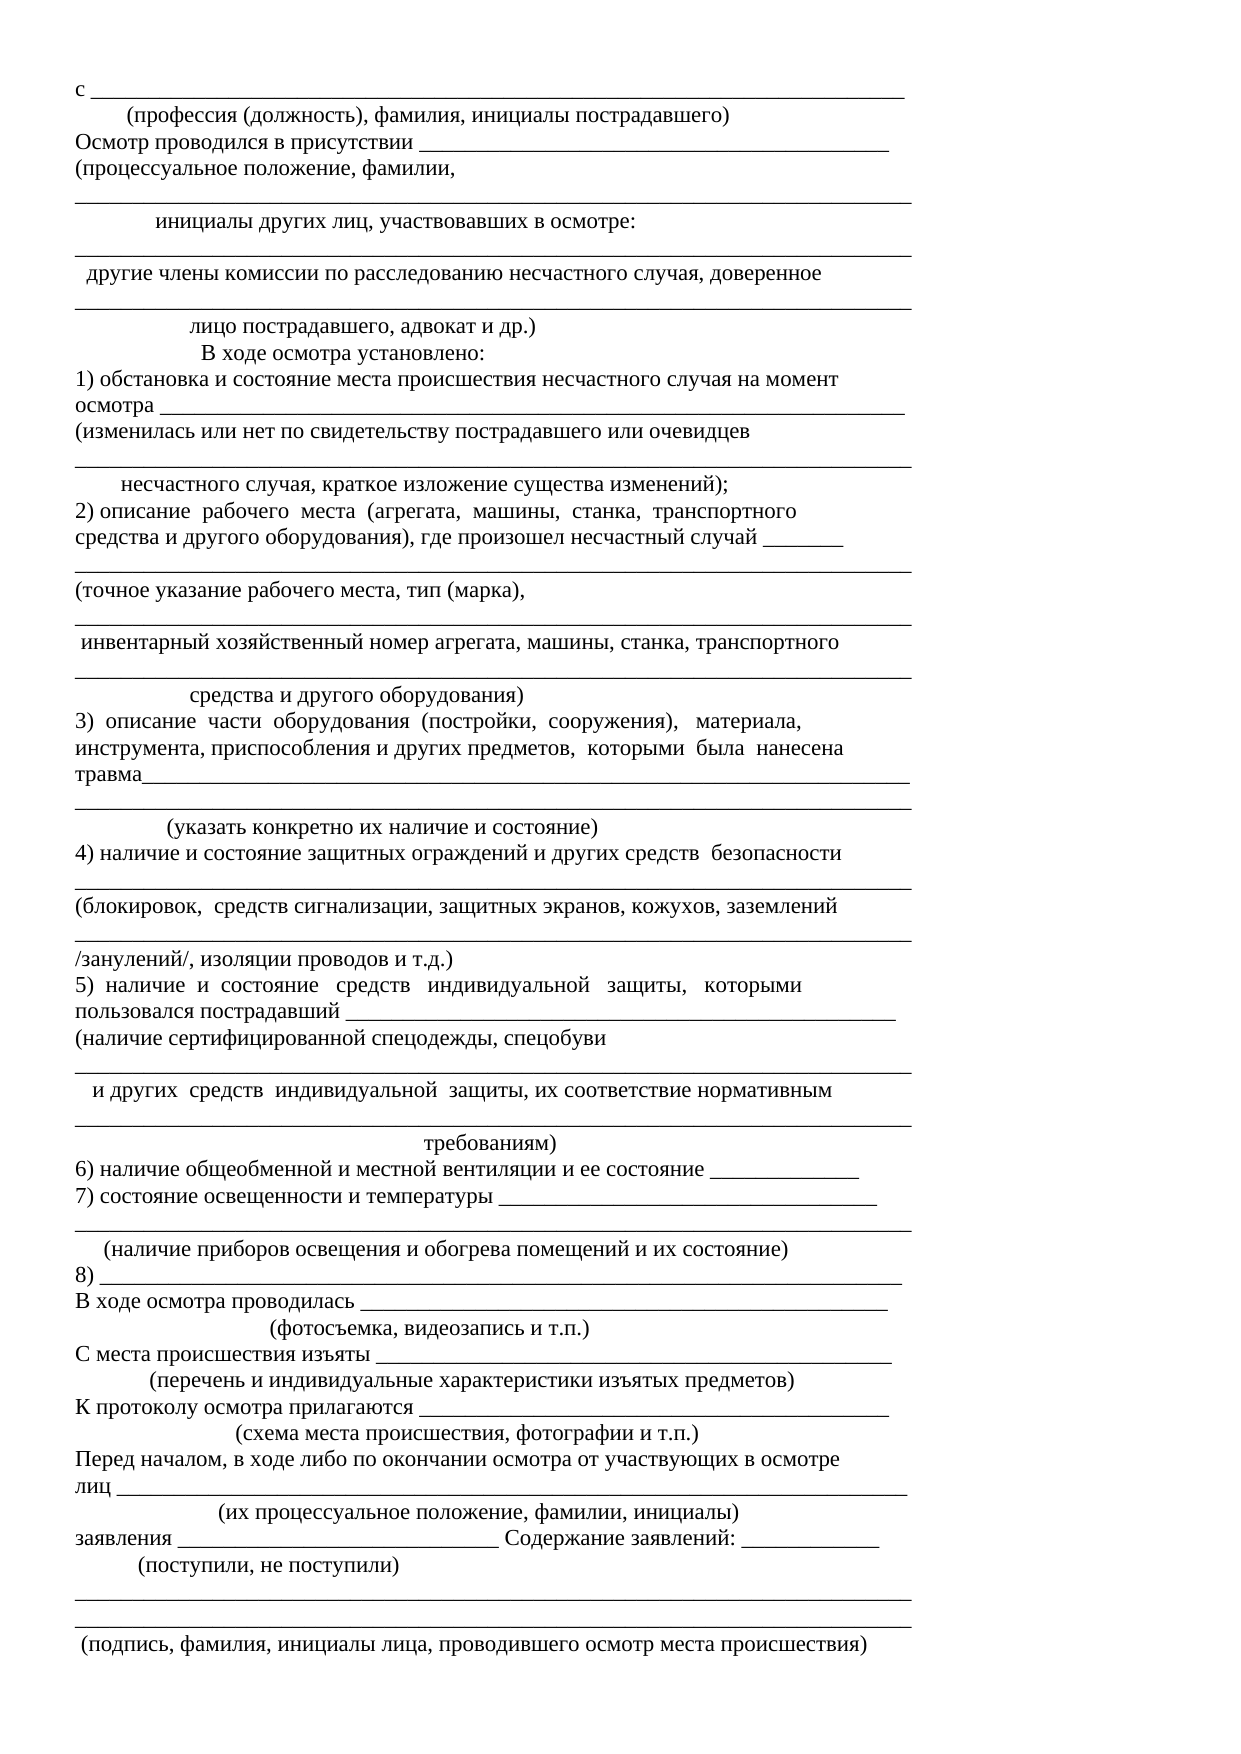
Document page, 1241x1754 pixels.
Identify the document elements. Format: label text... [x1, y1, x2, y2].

text _________________________________________________________________________ [75, 1577, 1165, 1603]
text лиц _____________________________________________________________________ [75, 1472, 1165, 1498]
text (наличие приборов освещения и обогрева помещений и их состояние) [75, 1234, 1165, 1261]
text (их процессуальное положение, фамилии, инициалы) [75, 1498, 1165, 1524]
text _________________________________________________________________________ [75, 655, 1165, 681]
text (изменилась или нет по свидетельству пострадавшего или очевидцев [75, 418, 1165, 444]
text лицо пострадавшего, адвокат и др.) [75, 312, 1165, 338]
text (процессуальное положение, фамилии, [75, 154, 1165, 180]
text осмотра _________________________________________________________________ [75, 391, 1165, 418]
text (профессия (должность), фамилия, инициалы пострадавшего) [75, 101, 1165, 128]
text (фотосъемка, видеозапись и т.п.) [75, 1314, 1165, 1340]
text инструмента, приспособления и других предметов, которыми была нанесена [75, 734, 1165, 760]
text (указать конкретно их наличие и состояние) [75, 813, 1165, 839]
text 5) наличие и состояние средств индивидуальной защиты, которыми [75, 971, 1165, 997]
text средства и другого оборудования), где произошел несчастный случай _______ [75, 523, 1165, 549]
text (перечень и индивидуальные характеристики изъятых предметов) [75, 1366, 1165, 1393]
text К протоколу осмотра прилагаются _________________________________________ [75, 1393, 1165, 1419]
text 4) наличие и состояние защитных ограждений и других средств безопасности [75, 839, 1165, 866]
text _________________________________________________________________________ [75, 866, 1165, 892]
text _________________________________________________________________________ [75, 549, 1165, 576]
text (поступили, не поступили) [75, 1551, 1165, 1577]
text _________________________________________________________________________ [75, 1050, 1165, 1076]
text _________________________________________________________________________ [75, 602, 1165, 628]
text _________________________________________________________________________ [75, 787, 1165, 813]
text _________________________________________________________________________ [75, 1103, 1165, 1129]
text с _______________________________________________________________________ [75, 75, 1165, 101]
text (схема места происшествия, фотографии и т.п.) [75, 1419, 1165, 1445]
text _________________________________________________________________________ [75, 1603, 1165, 1630]
text _________________________________________________________________________ [75, 444, 1165, 470]
text В ходе осмотра проводилась ______________________________________________ [75, 1287, 1165, 1314]
text 7) состояние освещенности и температуры _________________________________ [75, 1182, 1165, 1208]
text несчастного случая, краткое изложение существа изменений); [75, 470, 1165, 497]
text травма___________________________________________________________________ [75, 760, 1165, 787]
text заявления ____________________________ Содержание заявлений: ____________ [75, 1524, 1165, 1551]
text (наличие сертифицированной спецодежды, спецобуви [75, 1024, 1165, 1050]
text _________________________________________________________________________ [75, 1208, 1165, 1234]
text другие члены комиссии по расследованию несчастного случая, доверенное [75, 259, 1165, 286]
text инициалы других лиц, участвовавших в осмотре: [75, 207, 1165, 233]
text _________________________________________________________________________ [75, 286, 1165, 312]
text В ходе осмотра установлено: [75, 338, 1165, 365]
text Осмотр проводился в присутствии _________________________________________ [75, 128, 1165, 154]
text (подпись, фамилия, инициалы лица, проводившего осмотр места происшествия) [75, 1630, 1165, 1656]
text пользовался пострадавший ________________________________________________ [75, 997, 1165, 1024]
text 6) наличие общеобменной и местной вентиляции и ее состояние _____________ [75, 1156, 1165, 1182]
text (точное указание рабочего места, тип (марка), [75, 576, 1165, 602]
text инвентарный хозяйственный номер агрегата, машины, станка, транспортного [75, 628, 1165, 655]
text Перед началом, в ходе либо по окончании осмотра от участвующих в осмотре [75, 1445, 1165, 1472]
text _________________________________________________________________________ [75, 233, 1165, 259]
text средства и другого оборудования) [75, 681, 1165, 707]
text 3) описание части оборудования (постройки, сооружения), материала, [75, 707, 1165, 734]
text и других средств индивидуальной защиты, их соответствие нормативным [75, 1076, 1165, 1103]
text /занулений/, изоляции проводов и т.д.) [75, 945, 1165, 971]
text С места происшествия изъяты _____________________________________________ [75, 1340, 1165, 1366]
text требованиям) [75, 1129, 1165, 1156]
text _________________________________________________________________________ [75, 918, 1165, 945]
text 8) ______________________________________________________________________ [75, 1261, 1165, 1287]
text 1) обстановка и состояние места происшествия несчастного случая на момент [75, 365, 1165, 391]
text (блокировок, средств сигнализации, защитных экранов, кожухов, заземлений [75, 892, 1165, 918]
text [75, 180, 1165, 207]
text 2) описание рабочего места (агрегата, машины, станка, транспортного [75, 497, 1165, 523]
